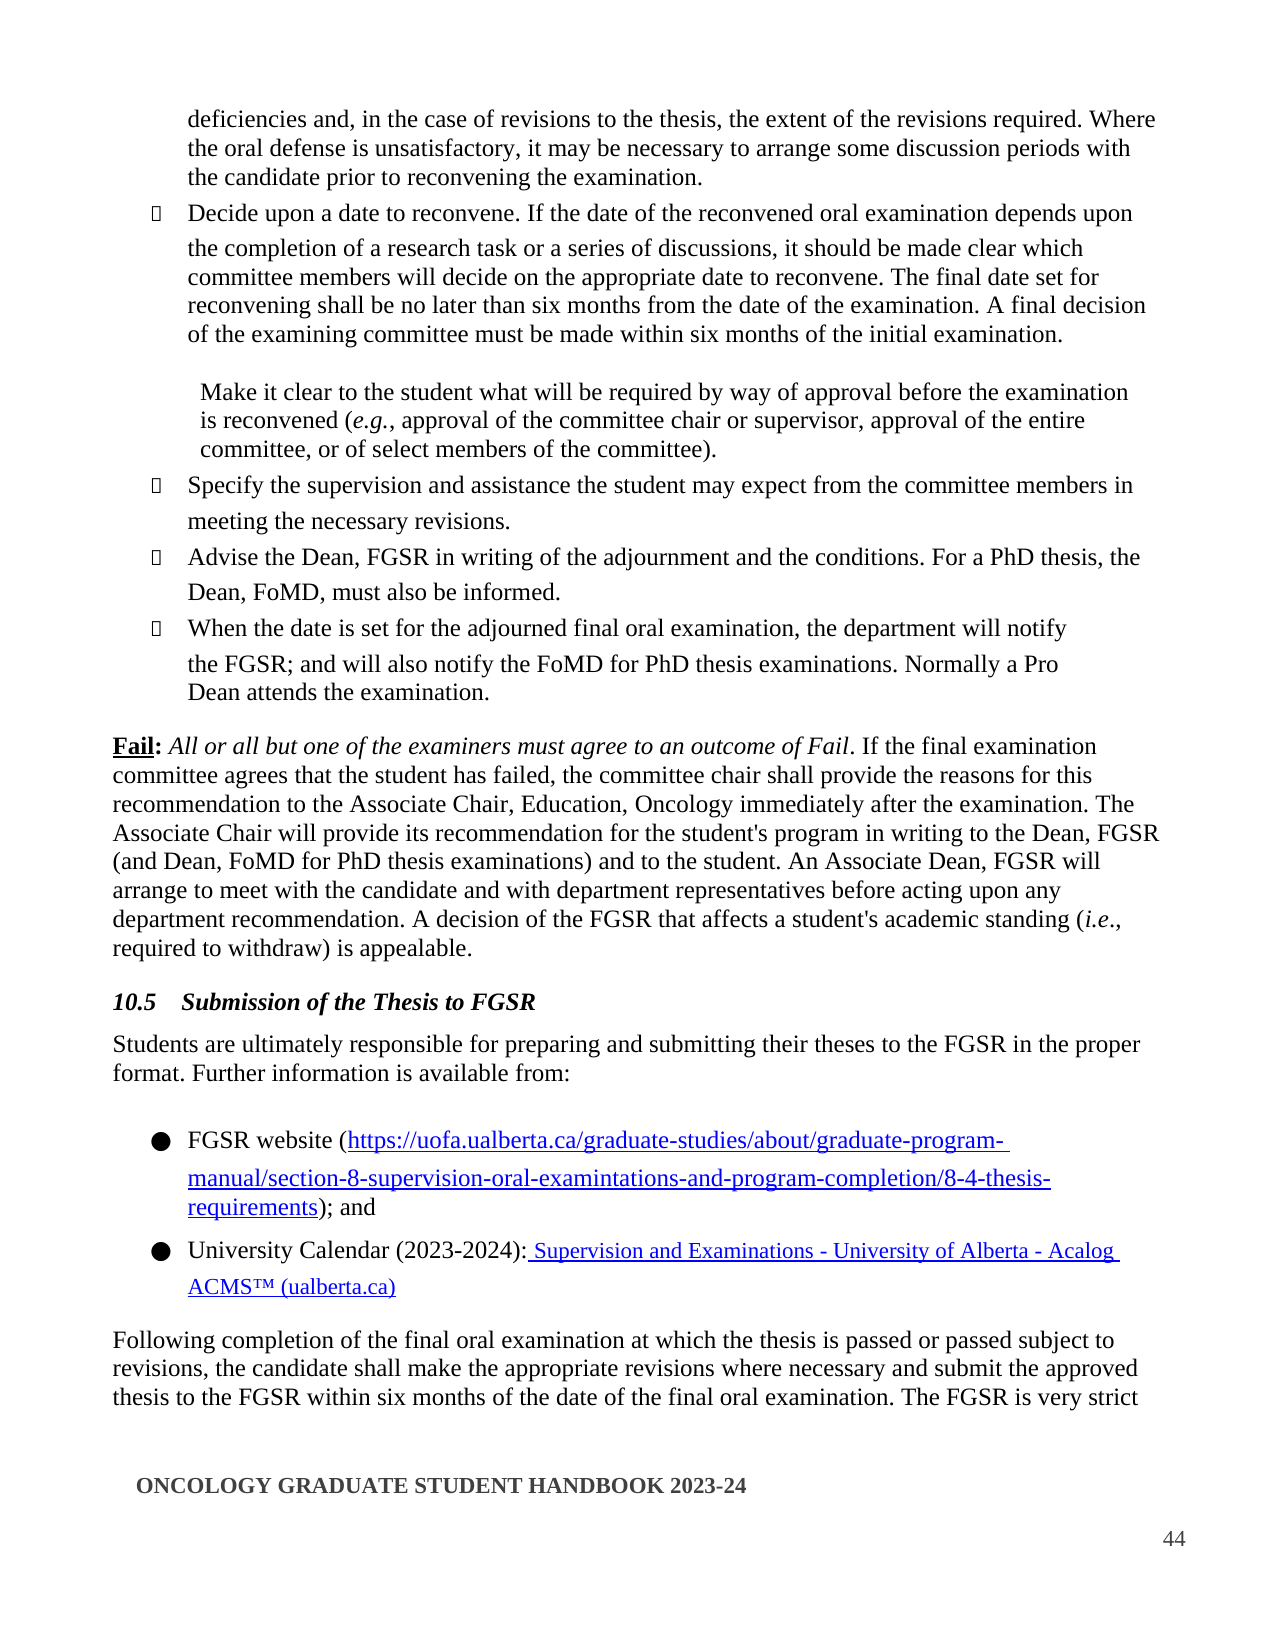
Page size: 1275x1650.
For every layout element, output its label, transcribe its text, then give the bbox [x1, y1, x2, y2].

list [150, 104, 1156, 190]
text Make it clear to the student what will be required by way of approval before the examination is reconvened (e.g., approval of the committee chair or supervisor, approval of the entire committee, or of select members of the committee). [200, 377, 1147, 463]
list University Calendar (2023-2024): Supervision and Examinations - University of Alberta - Acalog ACMS™ (ualberta.ca) [150, 1222, 1182, 1299]
text Fail: All or all but one of the examiners must agree to an outcome of Fail. If the final examination committee agrees that the student has failed, the committee chair shall provide the reasons for this recommendation to the Associate Chair, Education, Oncology immediately after the examination. The Associate Chair will provide its recommendation for the student's program in writing to the Dean, FGSR (and Dean, FoMD for PhD thesis examinations) and to the student. An Associate Dean, FGSR will arrange to meet with the candidate and with department representatives before acting upon any department recommendation. A decision of the FGSR that affects a student's academic standing (i.e., required to withdraw) is appealable. [112, 731, 1161, 961]
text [112, 1325, 1142, 1411]
list Specify the supervision and assistance the student may expect from the committee members in meeting the necessary revisions. [150, 463, 1134, 534]
text Students are ultimately responsible for preparing and submitting their theses to the FGSR in the proper format. Further information is available from: [112, 1029, 1143, 1087]
subtitle Submission of the Thesis to FGSR [112, 987, 1185, 1016]
list Advise the Dean, FGSR in writing of the adjournment and the conditions. For a PhD thesis, the Dean, FoMD, must also be informed. [150, 534, 1153, 606]
list FGSR website (https://uofa.ualberta.ca/graduate-studies/about/graduate-program- manual/section-8-supervision-oral-examintations-and-program-completion/8-4-thesis- requirements); and [150, 1112, 1051, 1221]
list Decide upon a date to reconvene. If the date of the reconvened oral examination depends upon the completion of a research task or a series of discussions, it should be made clear which committee members will decide on the appropriate date to reconvene. The final date set for reconvening shall be no later than six months from the date of the examination. A final decision of the examining committee must be made within six months of the initial examination. [150, 190, 1147, 348]
list When the date is set for the adjourned final oral examination, the department will notify the FGSR; and will also notify the FoMD for PhD thesis examinations. Normally a Pro Dean attends the examination. [150, 606, 1104, 706]
